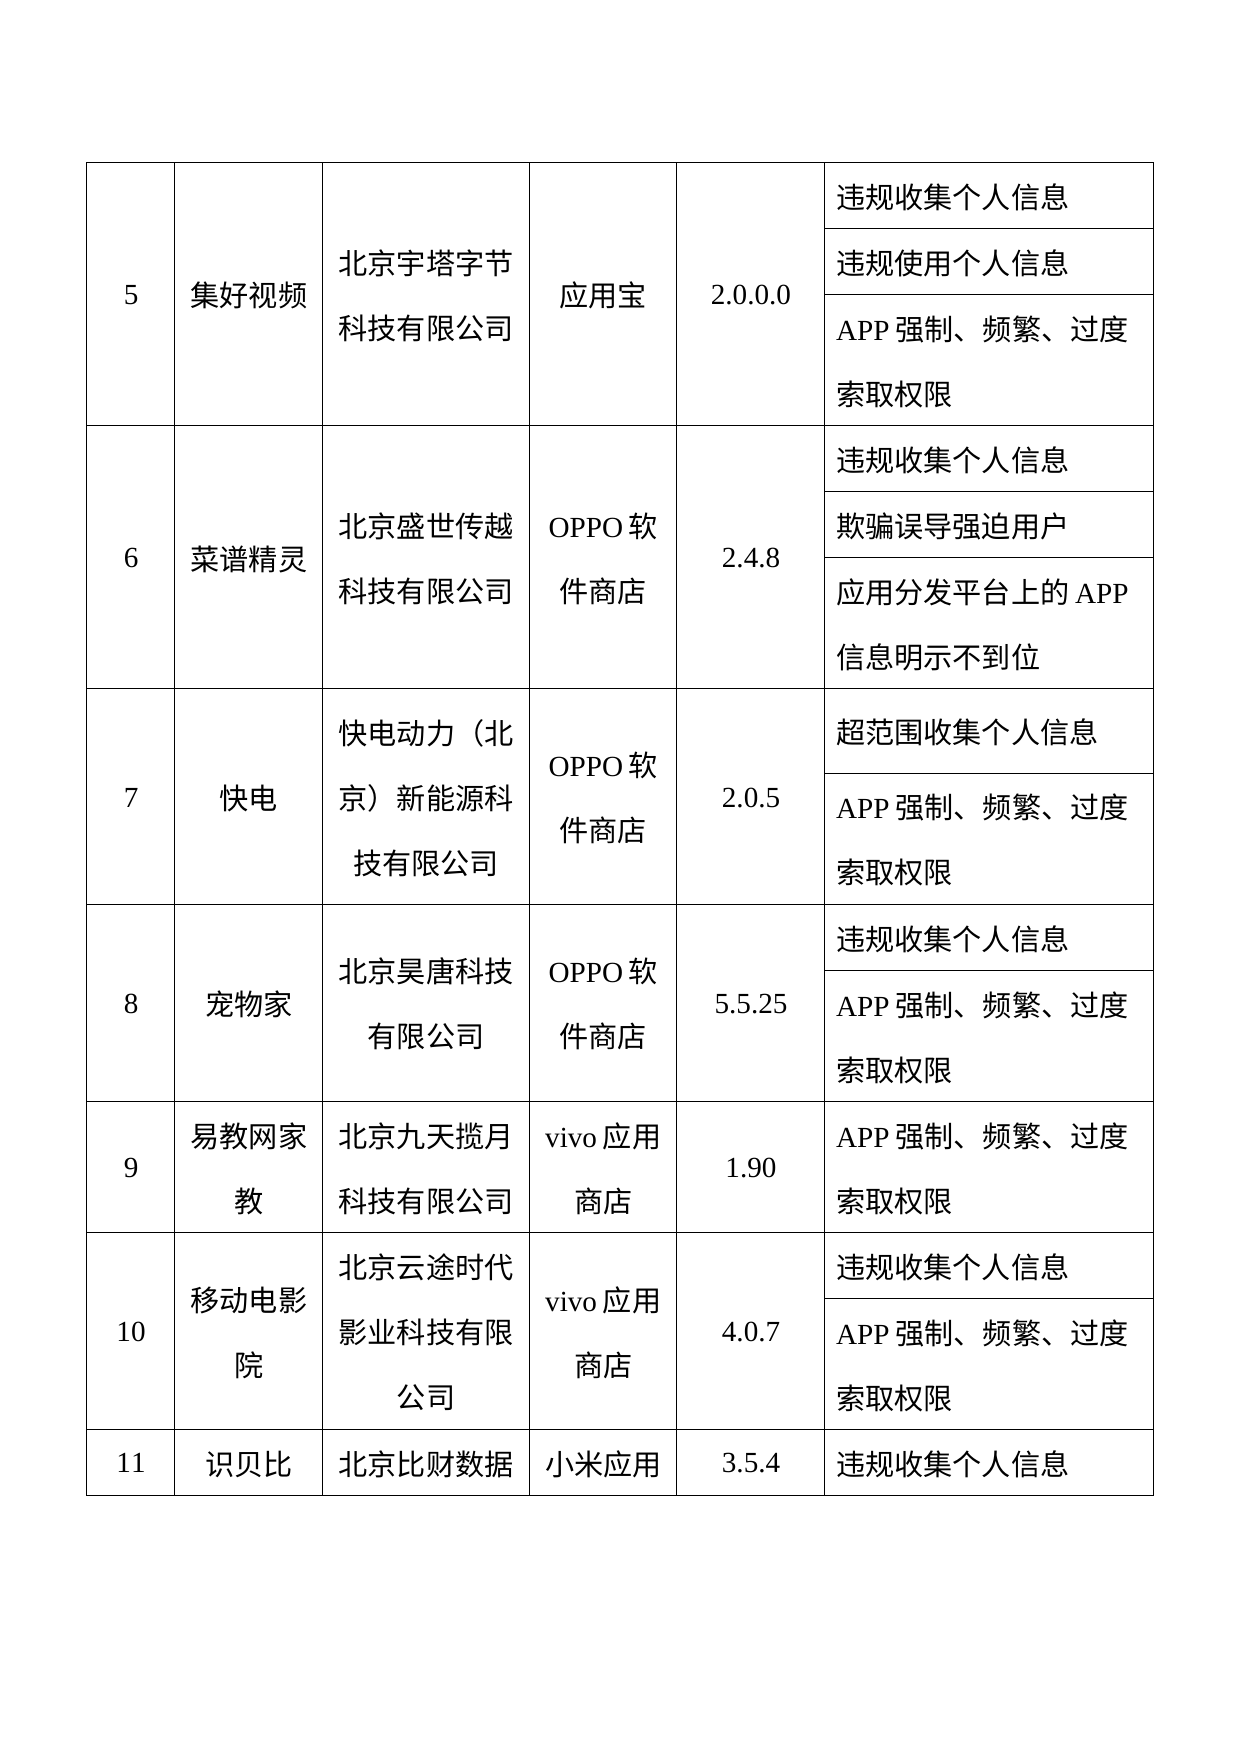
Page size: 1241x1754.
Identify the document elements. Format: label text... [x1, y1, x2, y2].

table_cell 5 [87, 163, 174, 425]
table_cell OPPO软件商店 [530, 426, 676, 688]
table_cell 10 [87, 1233, 174, 1429]
table_cell 违规收集个人信息 [825, 163, 1153, 228]
table_cell APP强制、频繁、过度索取权限 [825, 774, 1153, 904]
table_cell 3.5.4 [677, 1430, 824, 1495]
table_cell vivo应用商店 [530, 1233, 676, 1429]
table_cell 小米应用商店 [530, 1430, 676, 1495]
table_cell 北京昊唐科技有限公司 [323, 905, 529, 1101]
table_cell 宠物家 [175, 905, 322, 1101]
table_cell 2.4.8 [677, 426, 824, 688]
table_cell 6 [87, 426, 174, 688]
table_cell 2.0.0.0 [677, 163, 824, 425]
table_cell 1.90 [677, 1102, 824, 1232]
table_cell 北京云途时代影业科技有限公司 [323, 1233, 529, 1429]
table_cell 9 [87, 1102, 174, 1232]
table_cell OPPO软件商店 [530, 689, 676, 904]
table_cell 4.0.7 [677, 1233, 824, 1429]
table_cell 北京九天揽月科技有限公司 [323, 1102, 529, 1232]
table_cell OPPO软件商店 [530, 905, 676, 1101]
table_cell 快电动力（北京）新能源科技有限公司 [323, 689, 529, 904]
table_cell 快电 [175, 689, 322, 904]
table_cell vivo应用商店 [530, 1102, 676, 1232]
table_cell 违规收集个人信息 [825, 426, 1153, 491]
table_cell 易教网家教 [175, 1102, 322, 1232]
table_cell 超范围收集个人信息 [825, 689, 1153, 773]
table_cell 欺骗误导强迫用户 [825, 492, 1153, 557]
table_cell 违规收集个人信息 [825, 905, 1153, 970]
table_cell 8 [87, 905, 174, 1101]
table_cell 移动电影院 [175, 1233, 322, 1429]
table_cell 北京盛世传越科技有限公司 [323, 426, 529, 688]
table_cell 11 [87, 1430, 174, 1495]
table_cell 5.5.25 [677, 905, 824, 1101]
table_cell 集好视频 [175, 163, 322, 425]
table_cell APP强制、频繁、过度索取权限 [825, 971, 1153, 1101]
table_cell 识贝比 [175, 1430, 322, 1495]
table_cell 北京比财数据科技有限公司 [323, 1430, 529, 1495]
table_cell 应用分发平台上的APP信息明示不到位 [825, 558, 1153, 688]
table_cell 应用宝 [530, 163, 676, 425]
table_cell APP强制、频繁、过度索取权限 [825, 1299, 1153, 1429]
table_cell 违规收集个人信息 [825, 1430, 1153, 1495]
table_cell 7 [87, 689, 174, 904]
table_cell APP强制、频繁、过度索取权限 [825, 1102, 1153, 1232]
table_cell 违规使用个人信息 [825, 229, 1153, 294]
table_cell 2.0.5 [677, 689, 824, 904]
table_cell 违规收集个人信息 [825, 1233, 1153, 1298]
table_cell APP强制、频繁、过度索取权限 [825, 295, 1153, 425]
table_cell 菜谱精灵 [175, 426, 322, 688]
table_cell 北京宇塔字节科技有限公司 [323, 163, 529, 425]
